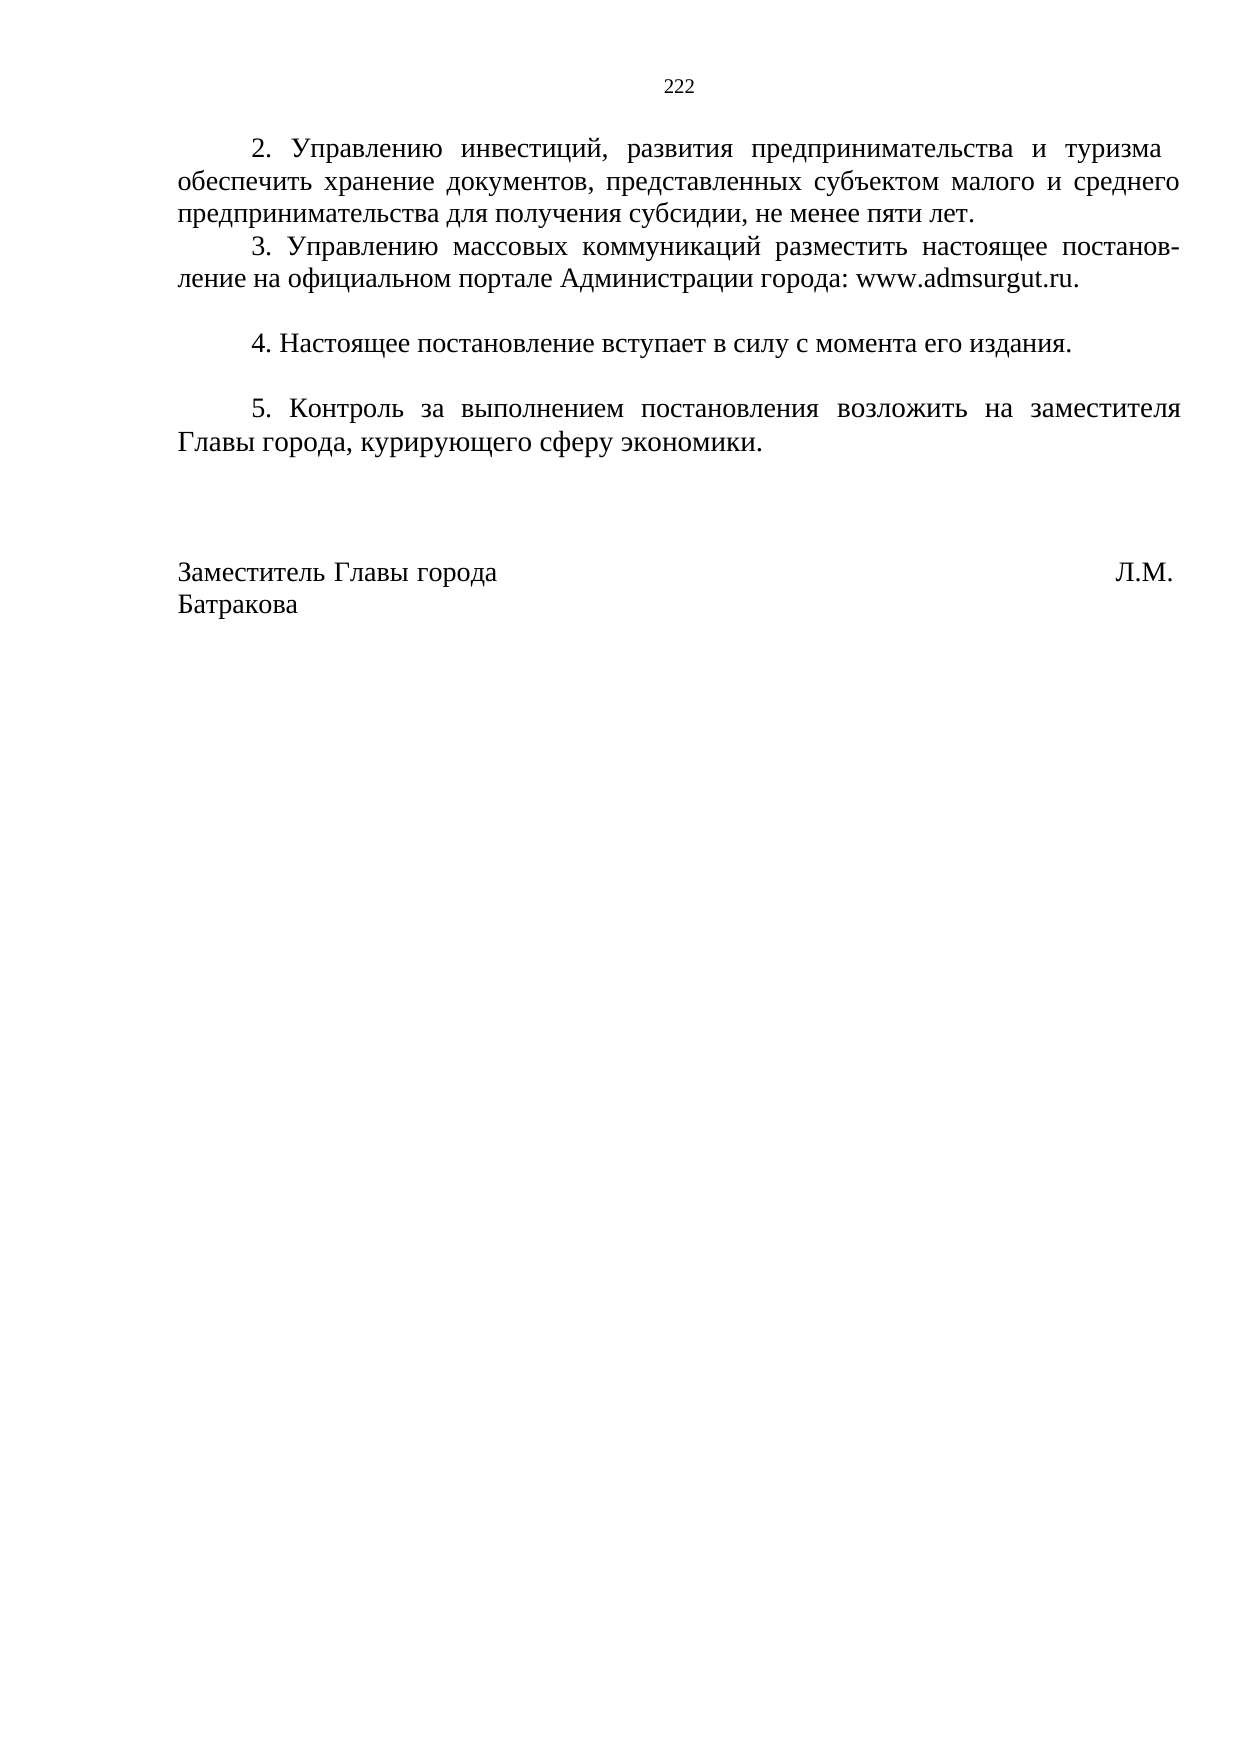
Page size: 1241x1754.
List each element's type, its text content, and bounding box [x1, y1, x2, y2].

text 5. Контроль за выполнением постановления возложить на заместителя Главы города, курирующего сферу экономики. [177, 391, 1181, 458]
text Заместитель Главы города Л.М. Батракова [177, 555, 1181, 620]
text 3. Управлению массовых коммуникаций разместить настоящее постанов- ление на официальном портале Администрации города: www.admsurgut.ru. [177, 229, 1181, 293]
text 4. Настоящее постановление вступает в силу с момента его издания. [177, 326, 1181, 358]
text 2. Управлению инвестиций, развития предпринимательства и туризма обеспечить хранение документов, представленных субъектом малого и среднего предпринимательства для получения субсидии, не менее пяти лет. [177, 131, 1181, 229]
